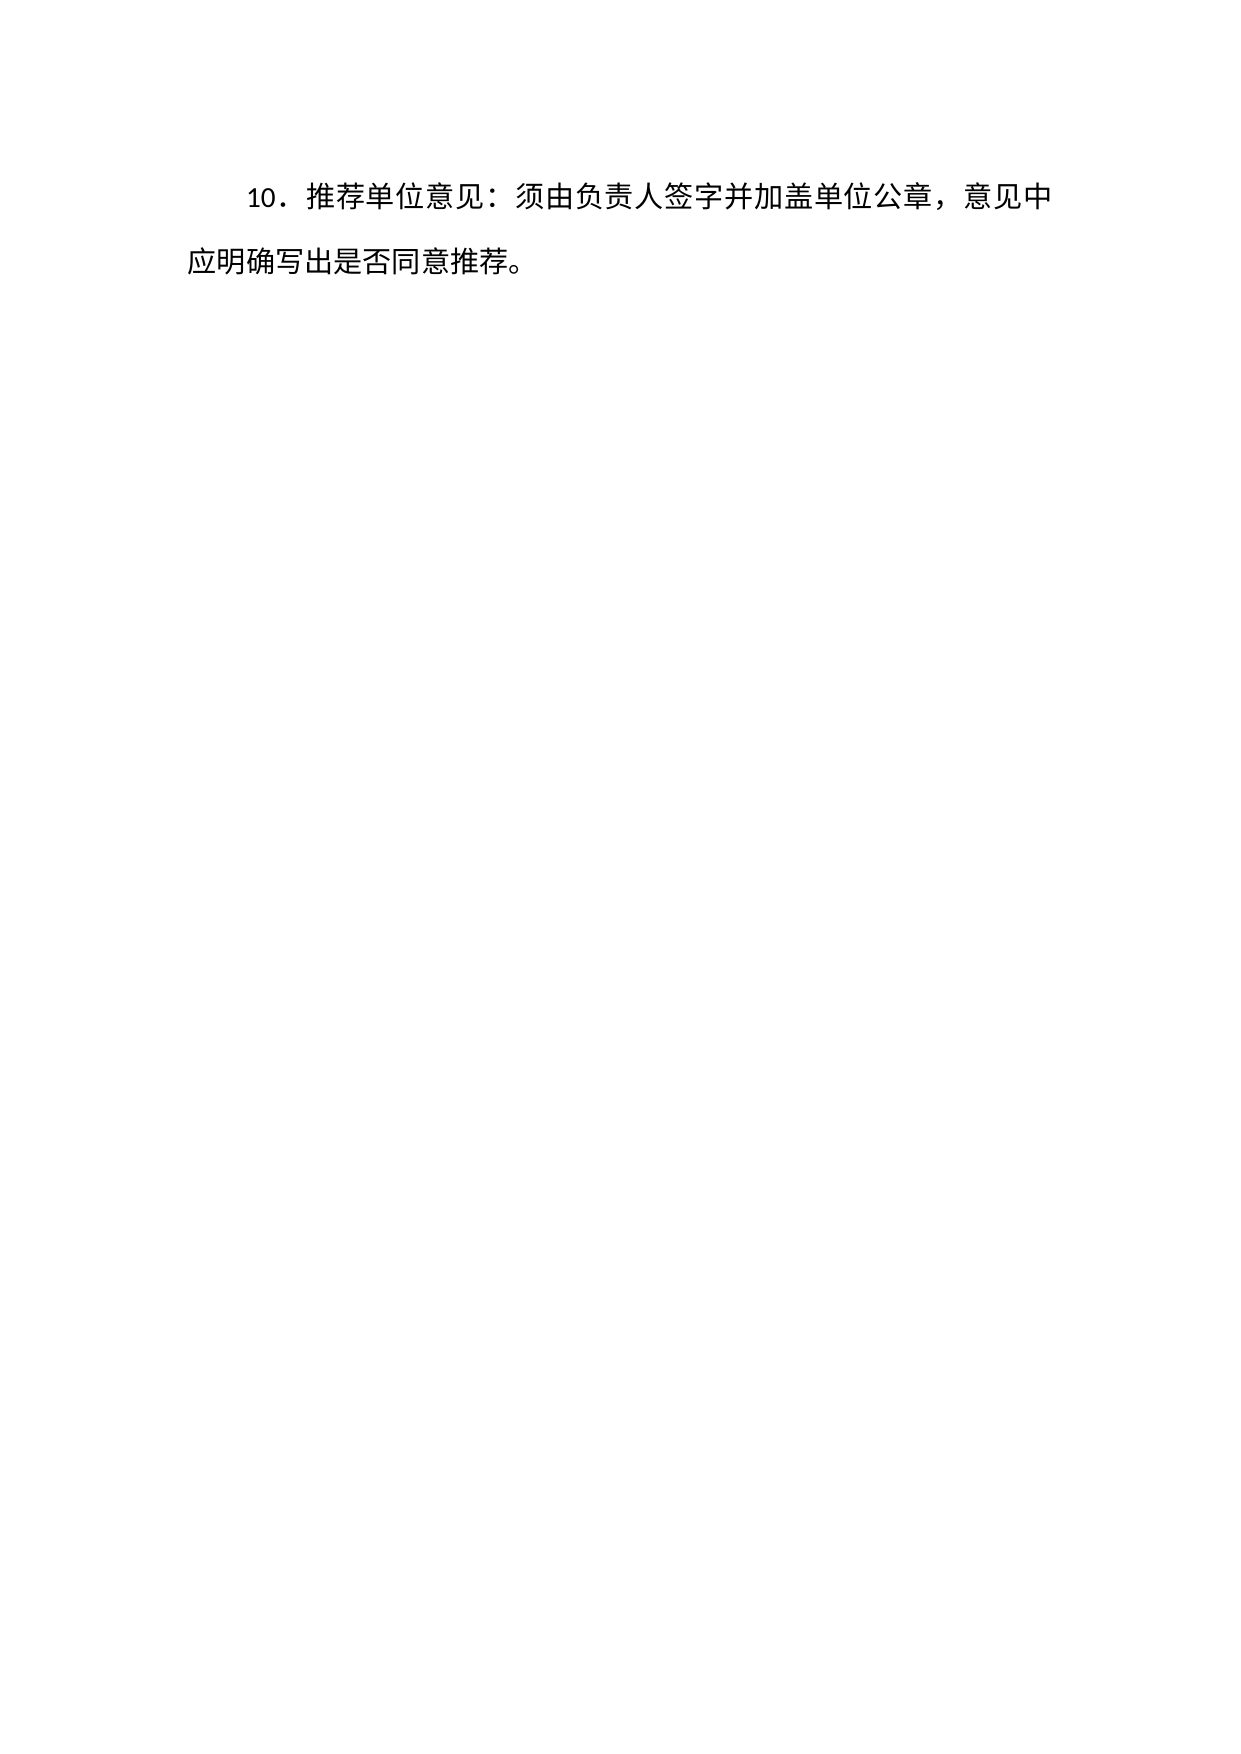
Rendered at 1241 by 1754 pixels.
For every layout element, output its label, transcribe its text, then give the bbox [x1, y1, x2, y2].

text 10．推荐单位意见：须由负责人签字并加盖单位公章，意见中应明确写出是否同意推荐。 [187, 162, 1053, 292]
